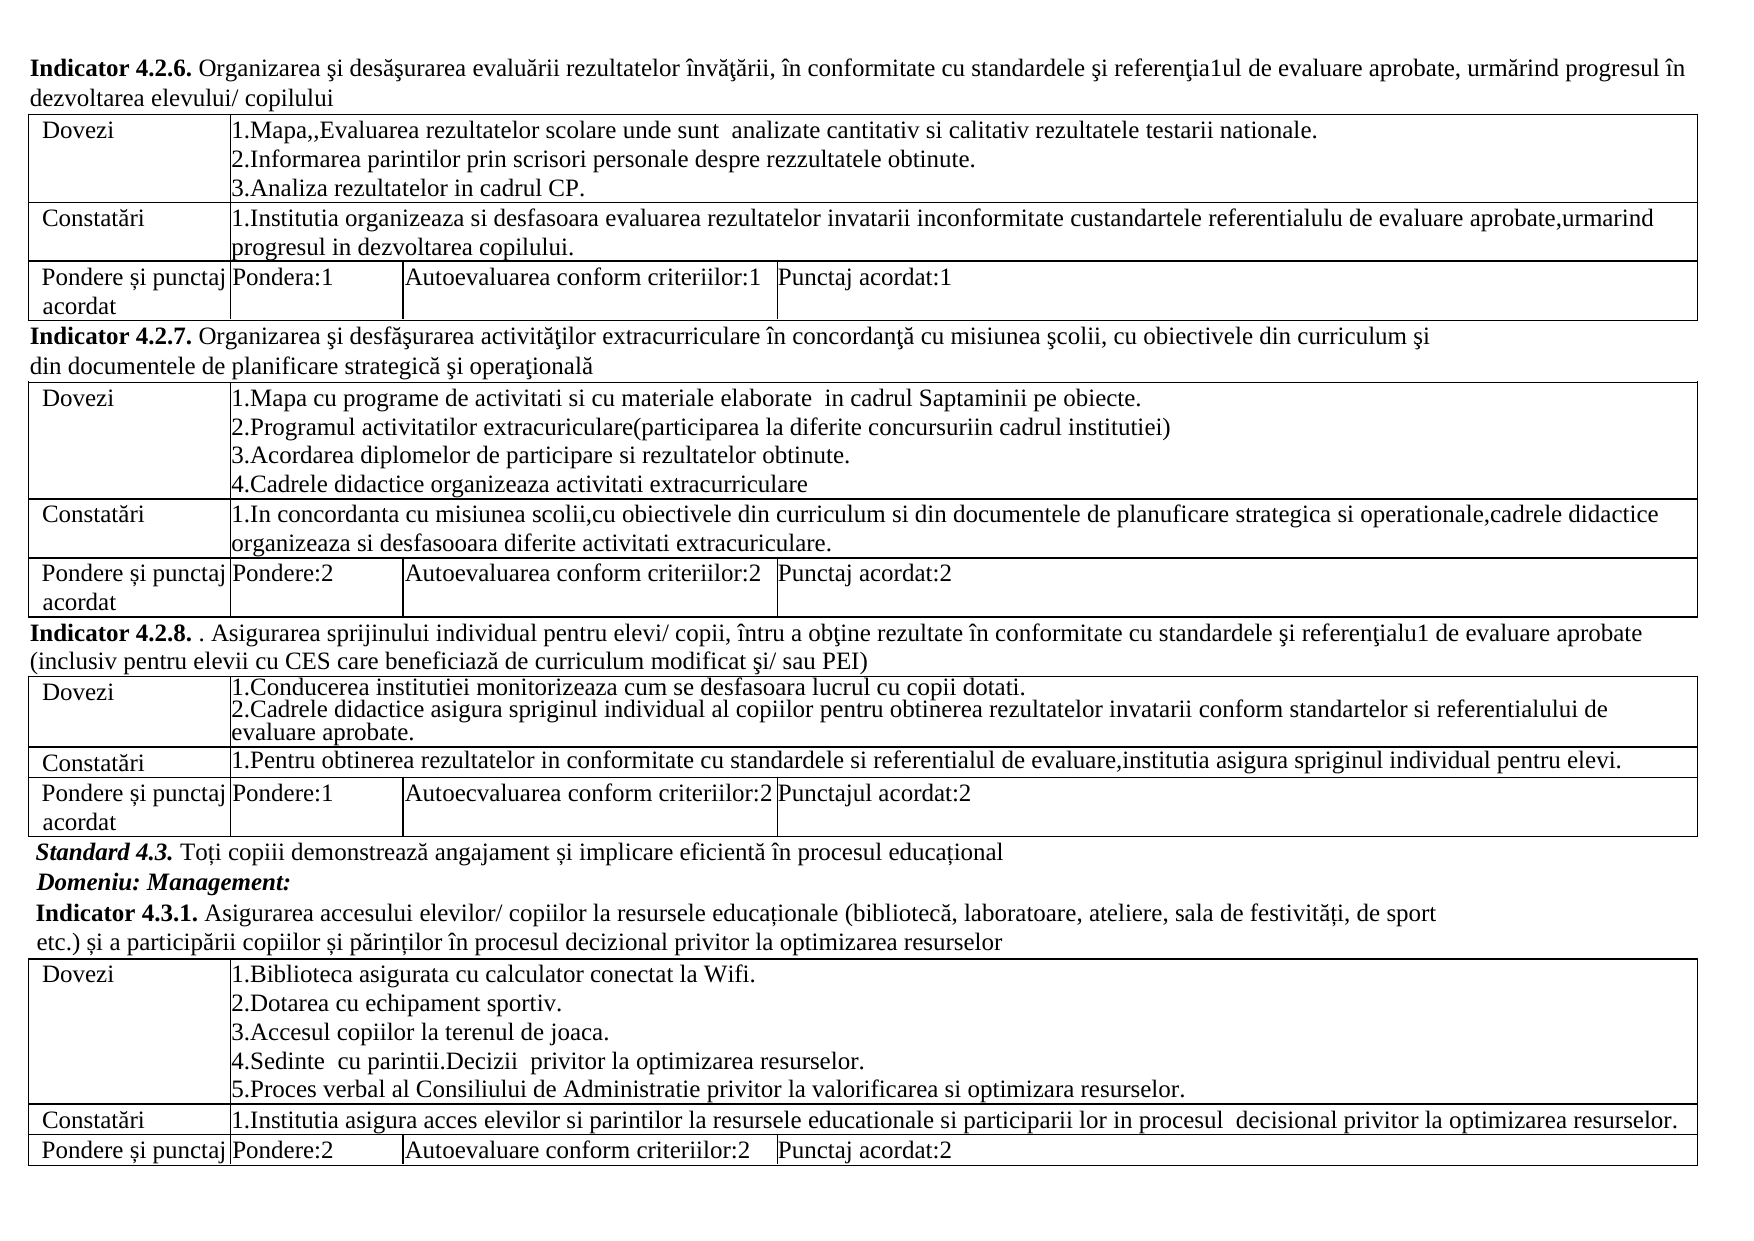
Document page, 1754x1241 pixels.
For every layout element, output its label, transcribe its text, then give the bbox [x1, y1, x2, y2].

text Indicator 4.3.1. Asigurarea accesului elevilor/ copiilor la resursele educaționale (bibliotecă, laboratoare, ateliere, sala de festivități, de sport etc.) și a participării copiilor și părinților în procesul decizional privitor la optimizarea resurselor [35, 898, 1482, 956]
table_cell Pondere și punctaj acordat [29, 559, 230, 616]
table_cell Pondere și punctaj acordat [29, 262, 230, 319]
table_cell Punctajul acordat:2 [778, 778, 1697, 836]
text Indicator 4.2.7. Organizarea şi desfăşurarea activităţilor extracurriculare în concordanţă cu misiunea şcolii, cu obiectivele din curriculum şi din documentele de planificare strategică şi operaţională [29, 321, 1435, 380]
table_cell Constatări [29, 203, 230, 260]
table_cell Pondera:1 [231, 262, 402, 319]
table_header 1.Mapa cu programe de activitati si cu materiale elaborate in cadrul Saptaminii pe obiecte. 2.Programul activitatilor extracuriculare(participarea la diferite concursuriin cadrul institutiei) 3.Acordarea diplomelor de participare si rezultatelor obtinute. 4.Cadrele didactice organizeaza activitati extracurriculare [231, 383, 1697, 498]
table_cell Pondere și punctaj acordat [29, 778, 230, 836]
table_cell 1.In concordanta cu misiunea scolii,cu obiectivele din curriculum si din documentele de planuficare strategica si operationale,cadrele didactice organizeaza si desfasooara diferite activitati extracuriculare. [231, 500, 1697, 557]
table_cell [29, 1135, 230, 1164]
table_cell 1.Institutia organizeaza si desfasoara evaluarea rezultatelor invatarii inconformitate custandartele referentialulu de evaluare aprobate,urmarind progresul in dezvoltarea copilului. [231, 203, 1697, 260]
table_cell Pondere:2 [231, 1135, 402, 1164]
text Indicator 4.2.6. Organizarea şi desăşurarea evaluării rezultatelor învăţării, în conformitate cu standardele şi referenţia1ul de evaluare aprobate, urmărind progresul în dezvoltarea elevului/ copilului [29, 53, 1722, 112]
table_cell Pondere:1 [231, 778, 402, 836]
table_cell Autoevaluarea conform criteriilor:1 [404, 262, 777, 319]
table_cell Autoecvaluarea conform criteriilor:2 [404, 778, 777, 836]
table_header 1.Conducerea institutiei monitorizeaza cum se desfasoara lucrul cu copii dotati. 2.Cadrele didactice asigura spriginul individual al copiilor pentru obtinerea rezultatelor invatarii conform standartelor si referentialului de evaluare aprobate. [231, 677, 1697, 746]
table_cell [404, 1135, 777, 1164]
table_header 1.Biblioteca asigurata cu calculator conectat la Wifi. 2.Dotarea cu echipament sportiv. 3.Accesul copiilor la terenul de joaca. 4.Sedinte cu parintii.Decizii privitor la optimizarea resurselor. 5.Proces verbal al Consiliului de Administratie privitor la valorificarea si optimizara resurselor. [231, 960, 1697, 1103]
table_cell Constatări [29, 1105, 230, 1134]
table_header Dovezi [29, 115, 230, 201]
table_cell 1.Pentru obtinerea rezultatelor in conformitate cu standardele si referentialul de evaluare,institutia asigura spriginul individual pentru elevi. [231, 748, 1697, 777]
table_header Dovezi [29, 677, 230, 746]
table_cell Punctaj acordat:1 [778, 262, 1697, 319]
text Standard 4.3. Toți copiii demonstrează angajament și implicare eficientă în procesul educațional Domeniu: Management: [35, 837, 1109, 896]
table_cell Constatări [29, 748, 230, 777]
table_cell Punctaj acordat:2 [778, 559, 1697, 616]
table_cell Constatări [29, 500, 230, 557]
table_cell Punctaj acordat:2 [778, 1135, 1697, 1164]
table_header Dovezi [29, 383, 230, 498]
table_cell Autoevaluarea conform criteriilor:2 [404, 559, 777, 616]
table_cell 1.Institutia asigura acces elevilor si parintilor la resursele educationale si participarii lor in procesul decisional privitor la optimizarea resurselor. [231, 1105, 1697, 1134]
text Indicator 4.2.8. . Asigurarea sprijinului individual pentru elevi/ copii, întru a obţine rezultate în conformitate cu standardele şi referenţialu1 de evaluare aprobate (inclusiv pentru elevii cu CES care beneficiază de curriculum modificat şi/ sau PEI) [29, 618, 1722, 675]
table_header 1.Mapa,,Evaluarea rezultatelor scolare unde sunt analizate cantitativ si calitativ rezultatele testarii nationale. 2.Informarea parintilor prin scrisori personale despre rezzultatele obtinute. 3.Analiza rezultatelor in cadrul CP. [231, 115, 1697, 201]
table_cell Pondere:2 [231, 559, 402, 616]
table_header Dovezi [29, 960, 230, 1103]
